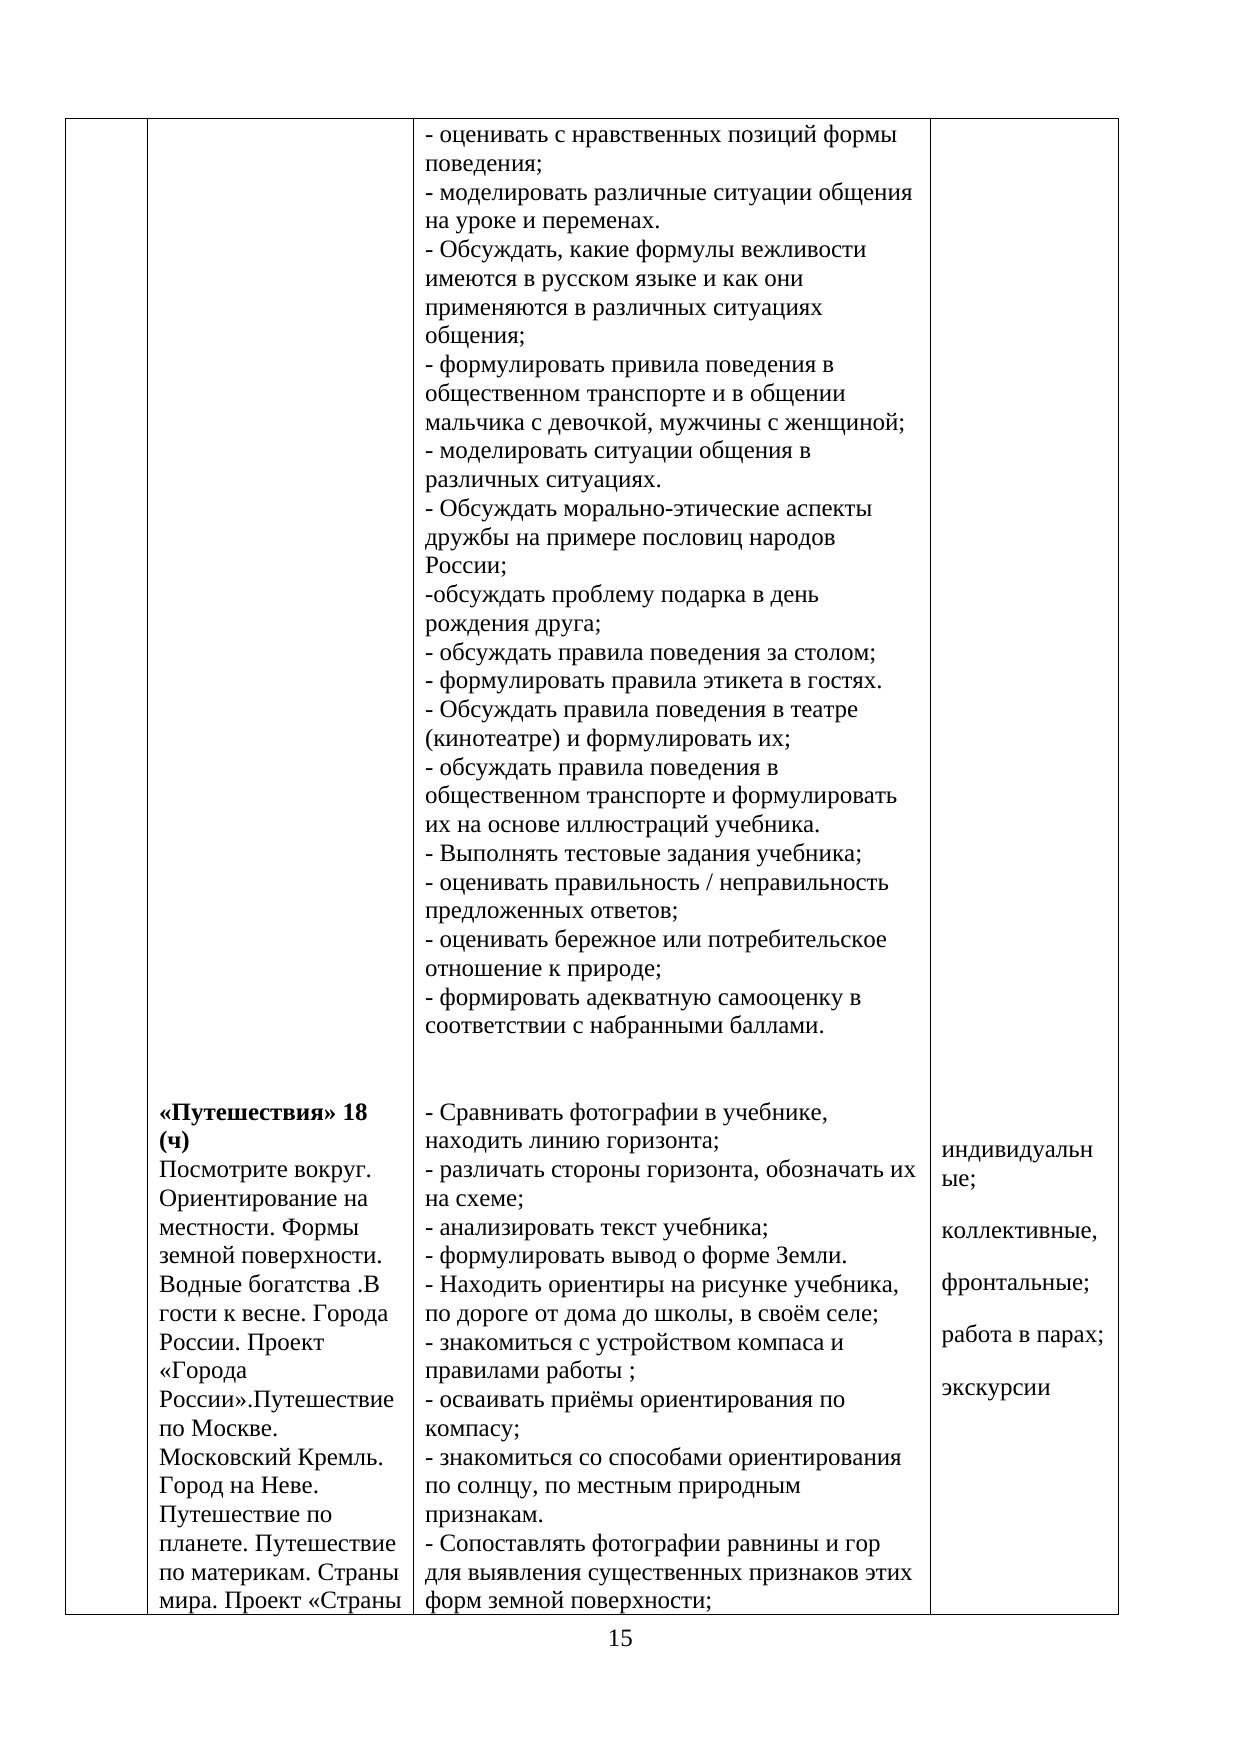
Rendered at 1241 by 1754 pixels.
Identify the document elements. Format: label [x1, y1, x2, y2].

table_cell [931, 119, 1118, 1614]
table_cell [148, 119, 413, 1614]
table_cell [414, 119, 930, 1614]
